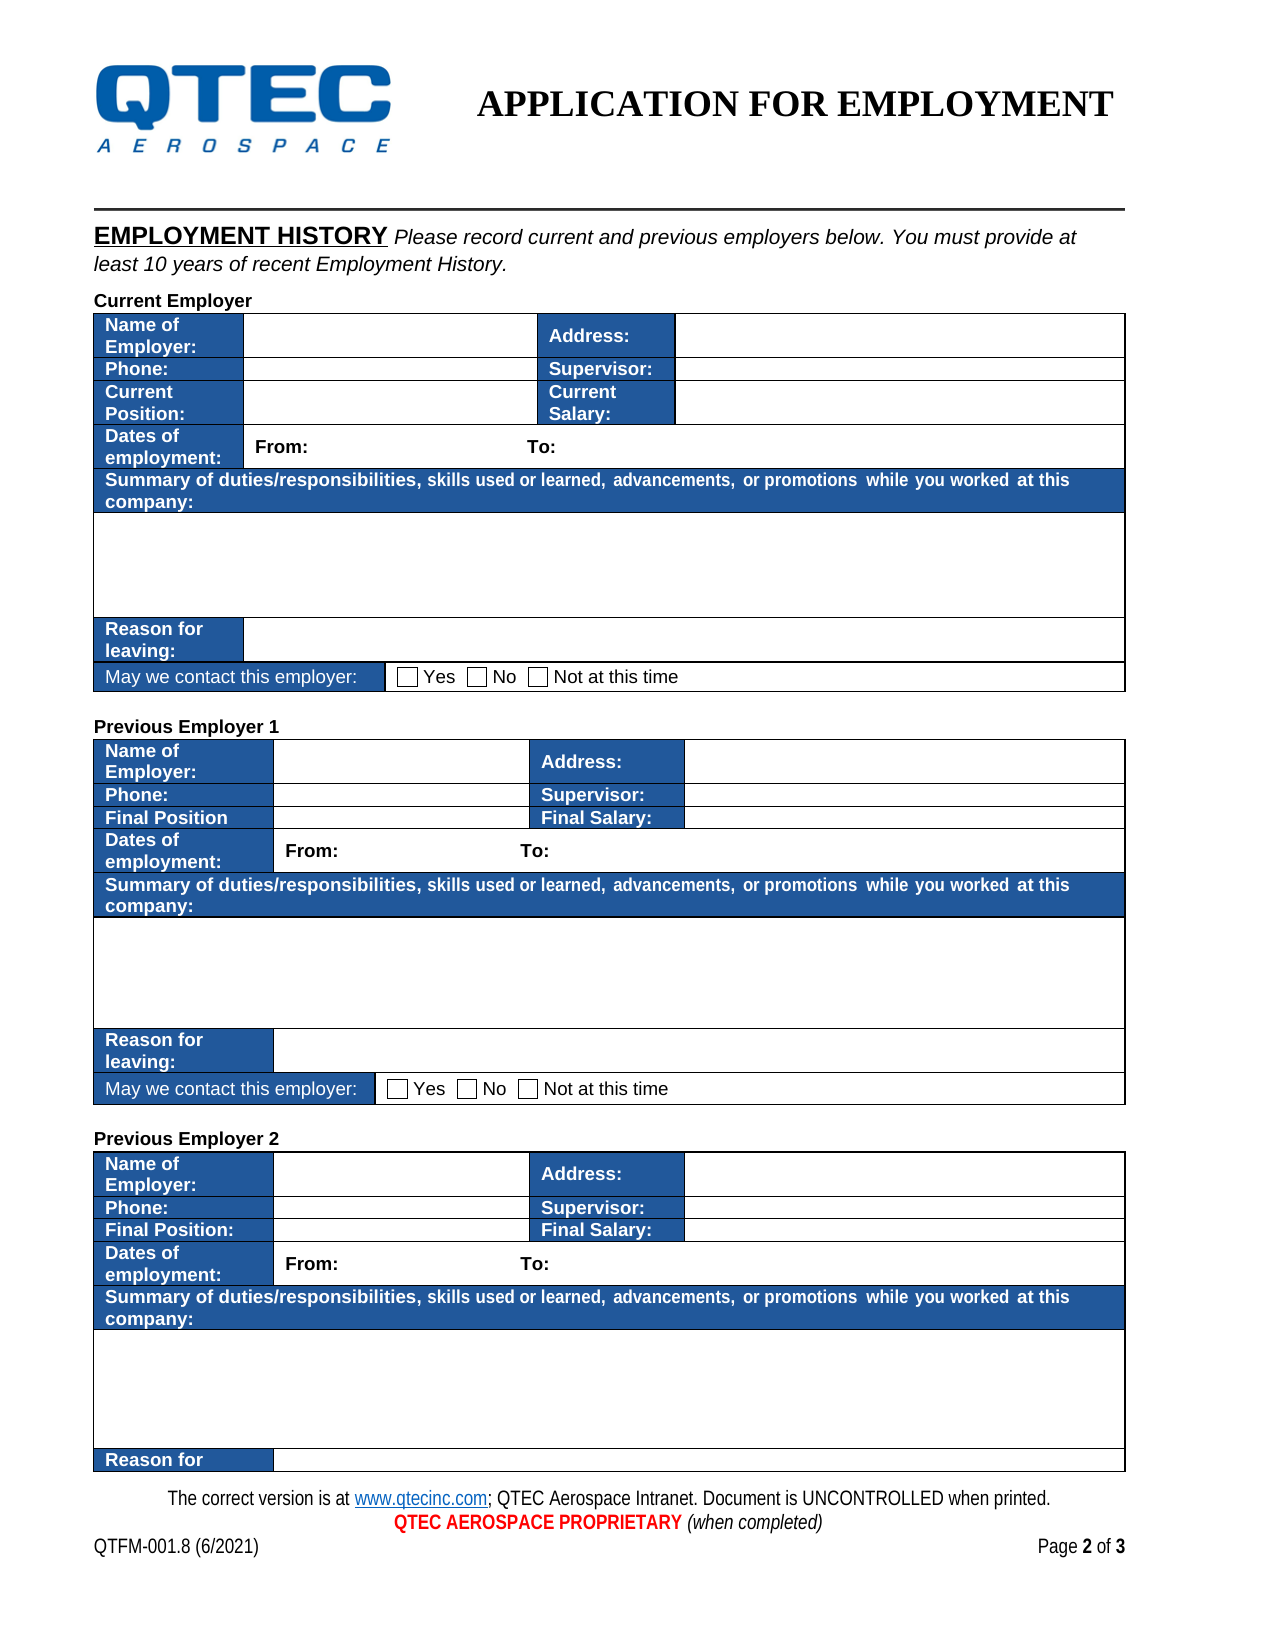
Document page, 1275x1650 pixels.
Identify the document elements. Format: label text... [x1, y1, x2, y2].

table_cell Current Position: [94, 381, 243, 424]
table_header Name of Employer: [94, 740, 273, 783]
table_header [685, 1153, 1124, 1196]
table_header Address: [530, 740, 684, 783]
text Previous Employer 2 [94, 1128, 1125, 1150]
table_cell [274, 807, 529, 828]
table_cell Reason for leaving: [94, 618, 243, 661]
table_cell From: To: [274, 829, 1124, 872]
table_cell Supervisor: [530, 784, 684, 806]
table_header [274, 1153, 529, 1196]
table_cell Summary of duties/responsibilities, skills used or learned, advancements, or promotions while you worked at this company: [94, 469, 1124, 512]
table_cell Final Salary: [530, 1219, 684, 1241]
table_cell Reason for leaving: [94, 1449, 273, 1471]
table_cell [94, 918, 1124, 1028]
table_cell Supervisor: [530, 1197, 684, 1218]
table_cell Supervisor: [538, 358, 674, 380]
table_cell May we contact this employer: [94, 663, 384, 691]
picture [93, 60, 394, 156]
table_cell Yes No Not at this time [376, 1073, 1124, 1104]
table_cell From: To: [274, 1242, 1124, 1285]
table_cell Final Salary: [530, 807, 684, 828]
table_cell [676, 381, 1124, 424]
table_cell [244, 381, 537, 424]
table_cell [274, 1197, 529, 1218]
table_header Address: [530, 1153, 684, 1196]
table_cell [274, 1219, 529, 1241]
table_cell [676, 358, 1124, 380]
table_cell Phone: [94, 358, 243, 380]
text EMPLOYMENT HISTORY Please record current and previous employers below. You must provide at least 10 years of recent Employment History. [94, 211, 1125, 275]
table_cell Phone: [94, 784, 273, 806]
table_header [274, 740, 529, 783]
table_cell [274, 784, 529, 806]
table_cell Dates of employment: [94, 829, 273, 872]
table_cell Summary of duties/responsibilities, skills used or learned, advancements, or promotions while you worked at this company: [94, 1286, 1124, 1329]
table_cell Final Position: [94, 1219, 273, 1241]
table_header Address: [538, 314, 674, 357]
table_cell Summary of duties/responsibilities, skills used or learned, advancements, or promotions while you worked at this company: [94, 873, 1124, 916]
table_cell [685, 1197, 1124, 1218]
table_cell Dates of employment: [94, 425, 243, 468]
table_cell [274, 1029, 1124, 1072]
table_cell Yes No Not at this time [386, 663, 1124, 691]
table_cell Dates of employment: [94, 1242, 273, 1285]
table_cell [244, 618, 1124, 661]
table_cell [685, 784, 1124, 806]
table_cell Phone: [94, 1197, 273, 1218]
table_cell [274, 1449, 1124, 1471]
table_cell [94, 513, 1124, 617]
table_cell [94, 1330, 1124, 1448]
table_cell Reason for leaving: [94, 1029, 273, 1072]
table_cell Final Position [94, 807, 273, 828]
table_header [244, 314, 537, 357]
table_header Name of Employer: [94, 314, 243, 357]
text Previous Employer 1 [94, 716, 1125, 737]
table_header [685, 740, 1124, 783]
table_cell [685, 807, 1124, 828]
table_cell [685, 1219, 1124, 1241]
table_cell Current Salary: [538, 381, 674, 424]
table_header Name of Employer: [94, 1153, 273, 1196]
table_header [676, 314, 1124, 357]
table_cell May we contact this employer: [94, 1073, 374, 1104]
table_cell From: To: [244, 425, 1124, 468]
table_cell [244, 358, 537, 380]
text Current Employer [94, 290, 1125, 311]
